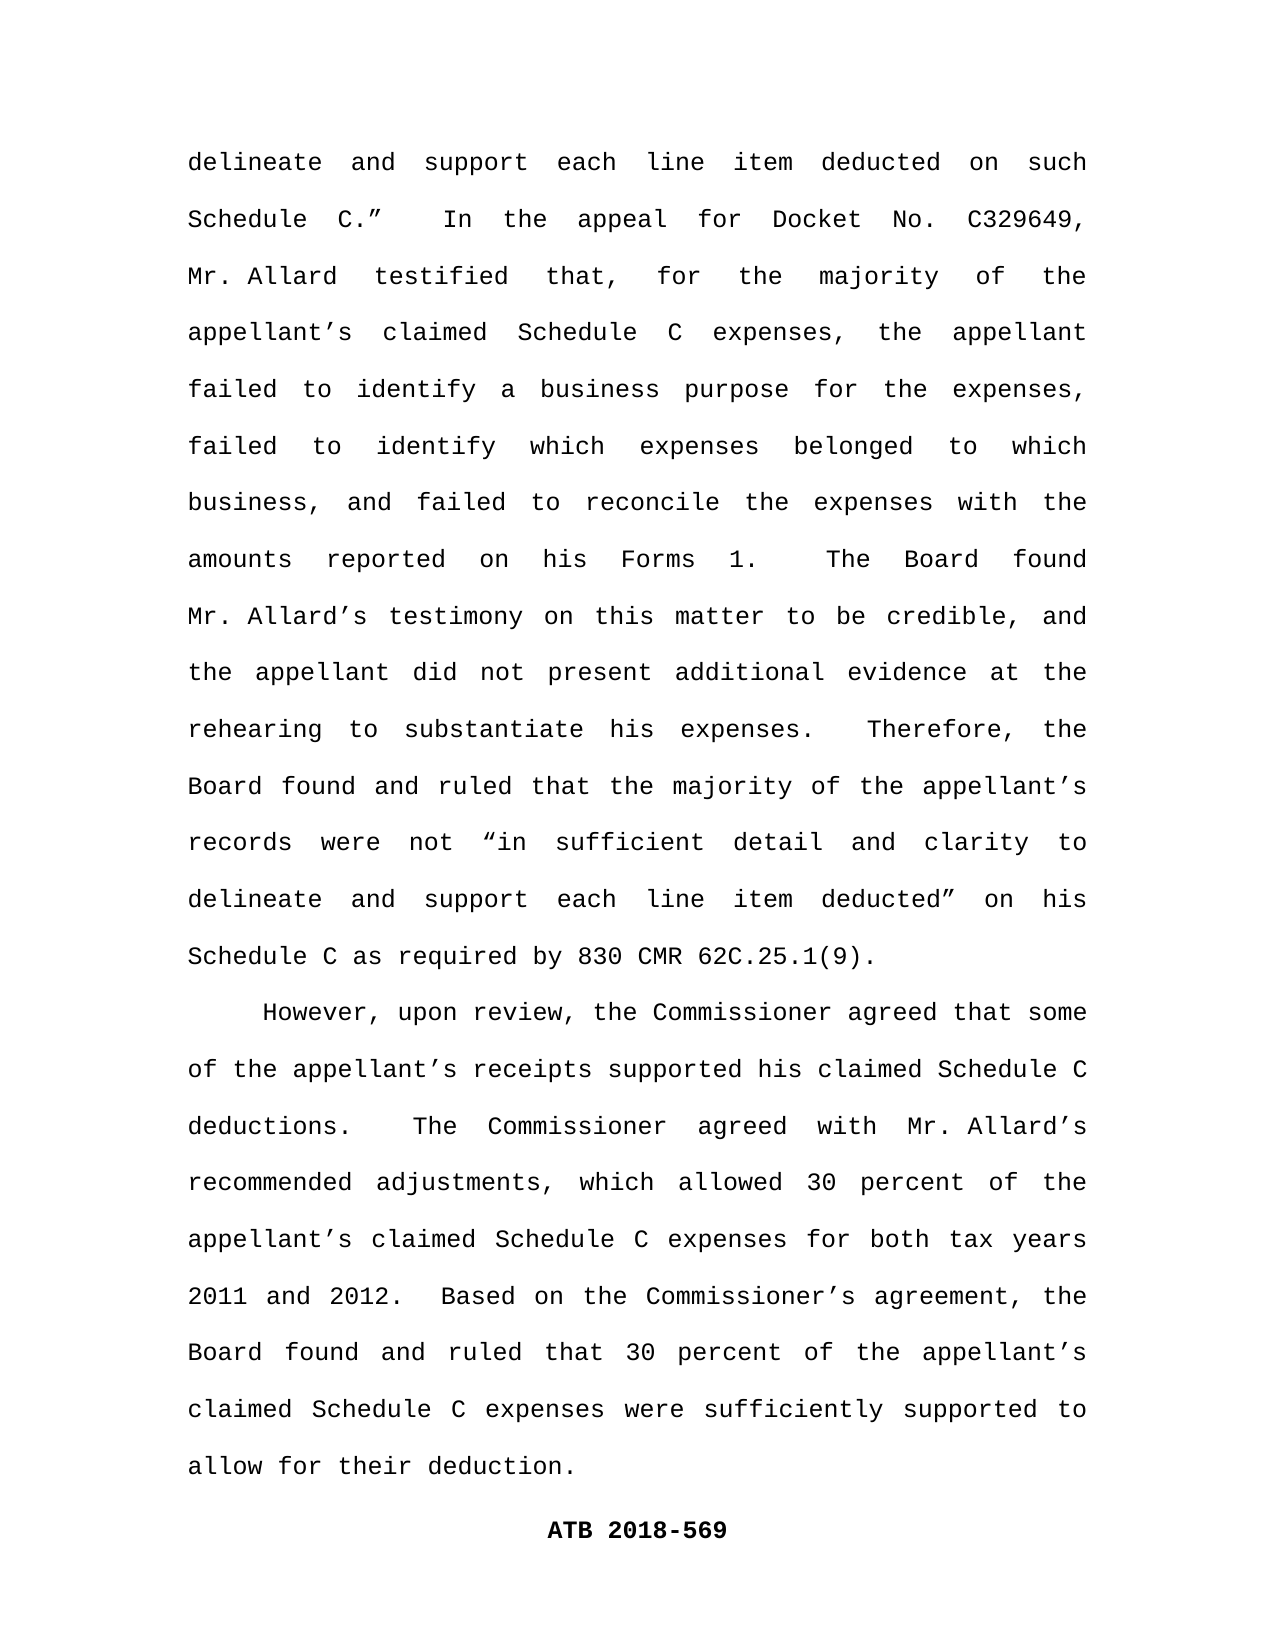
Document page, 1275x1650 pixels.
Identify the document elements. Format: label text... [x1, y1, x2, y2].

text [187, 150, 1087, 972]
text However, upon review, the Commissioner agreed that some of the appellant’s receipts supported his claimed Schedule C deductions. The Commissioner agreed with Mr. Allard’s recommended adjustments, which allowed 30 percent of the appellant’s claimed Schedule C expenses for both tax years 2011 and 2012. Based on the Commissioner’s agreement, the Board found and ruled that 30 percent of the appellant’s claimed Schedule C expenses were sufficiently supported to allow for their deduction. [187, 1000, 1087, 1482]
